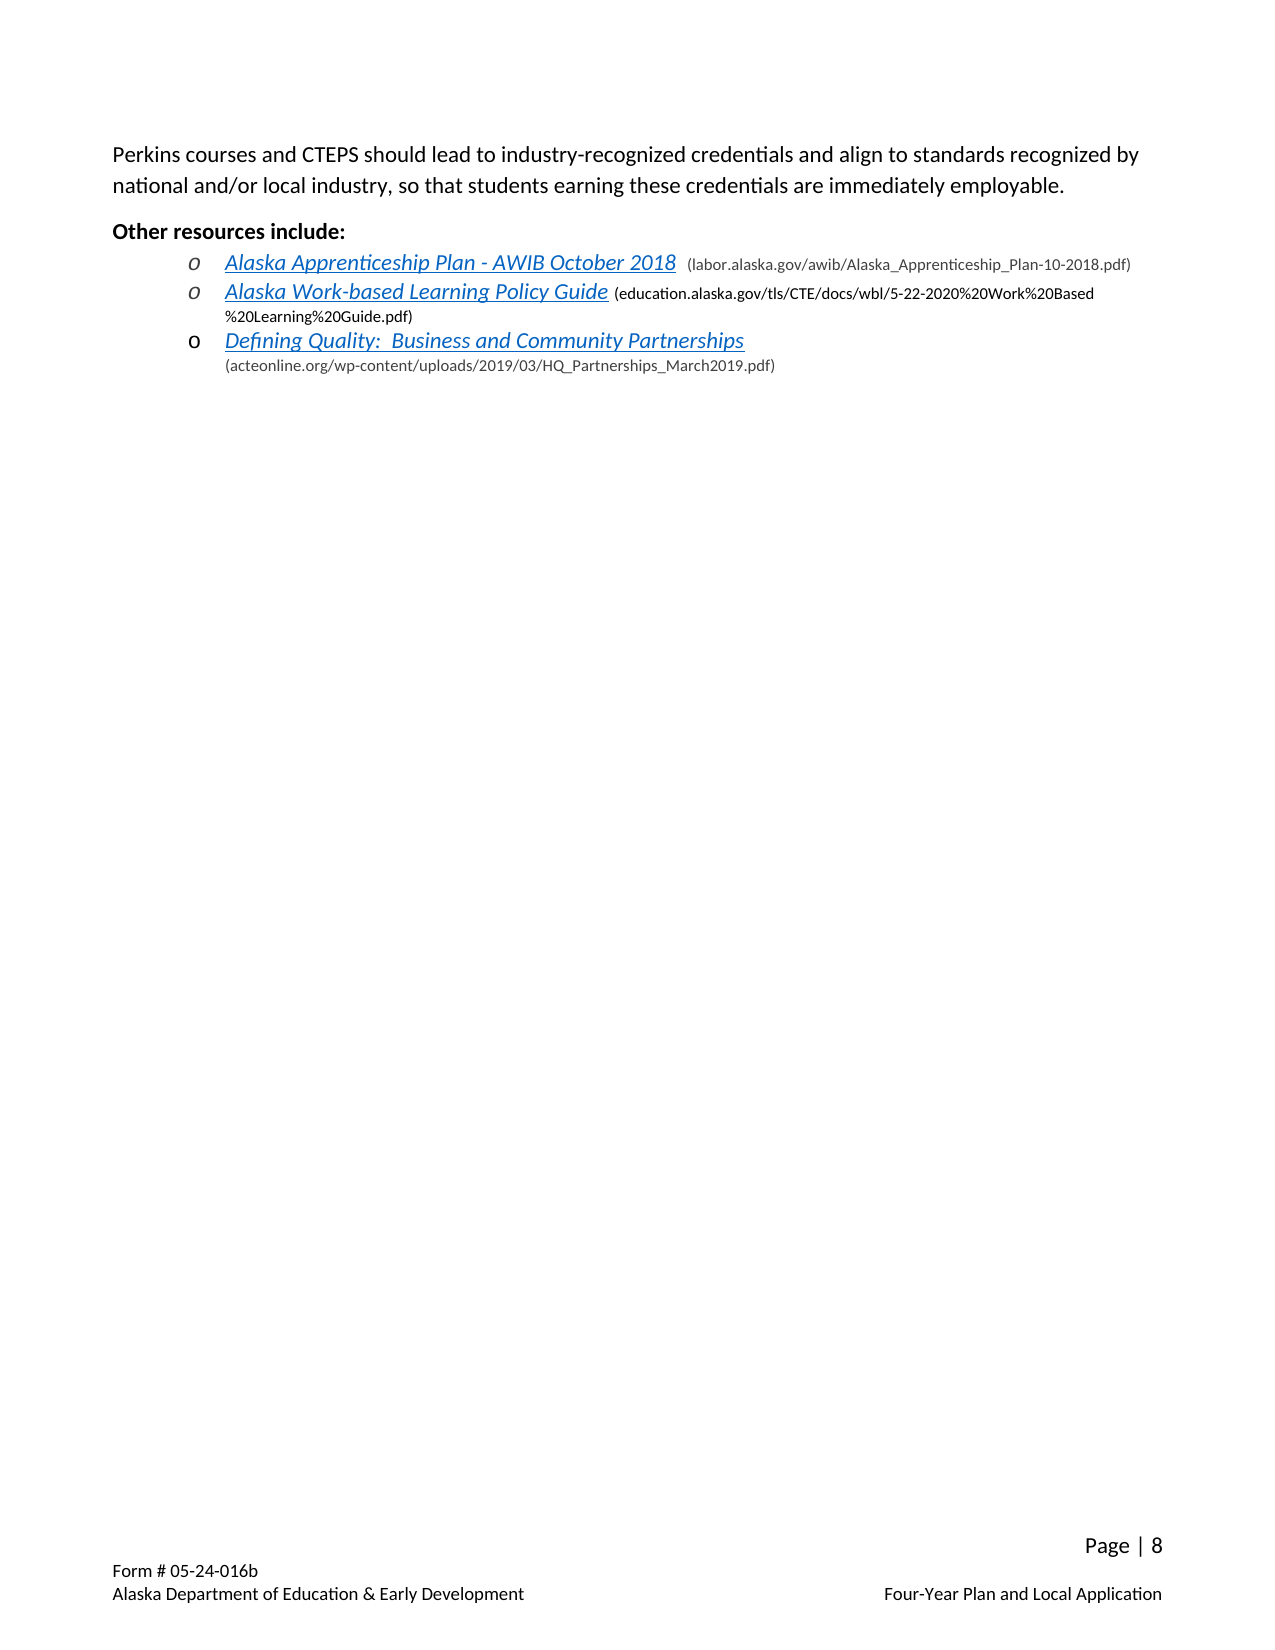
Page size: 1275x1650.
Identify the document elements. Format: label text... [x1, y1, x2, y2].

list Defining Quality: Business and Community Partnerships (acteonline.org/wp-content/uploads/2019/03/HQ_Partnerships_March2019.pdf) [187, 326, 1162, 376]
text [112, 141, 1162, 199]
list Alaska Apprenticeship Plan - AWIB October 2018 (labor.alaska.gov/awib/Alaska_Apprenticeship_Plan-10-2018.pdf) [187, 248, 1162, 277]
list Alaska Work-based Learning Policy Guide (education.alaska.gov/tls/CTE/docs/wbl/5-22-2020%20Work%20Based%20Learning%20Guide.pdf) [187, 277, 1162, 326]
text Other resources include: [112, 217, 1162, 246]
